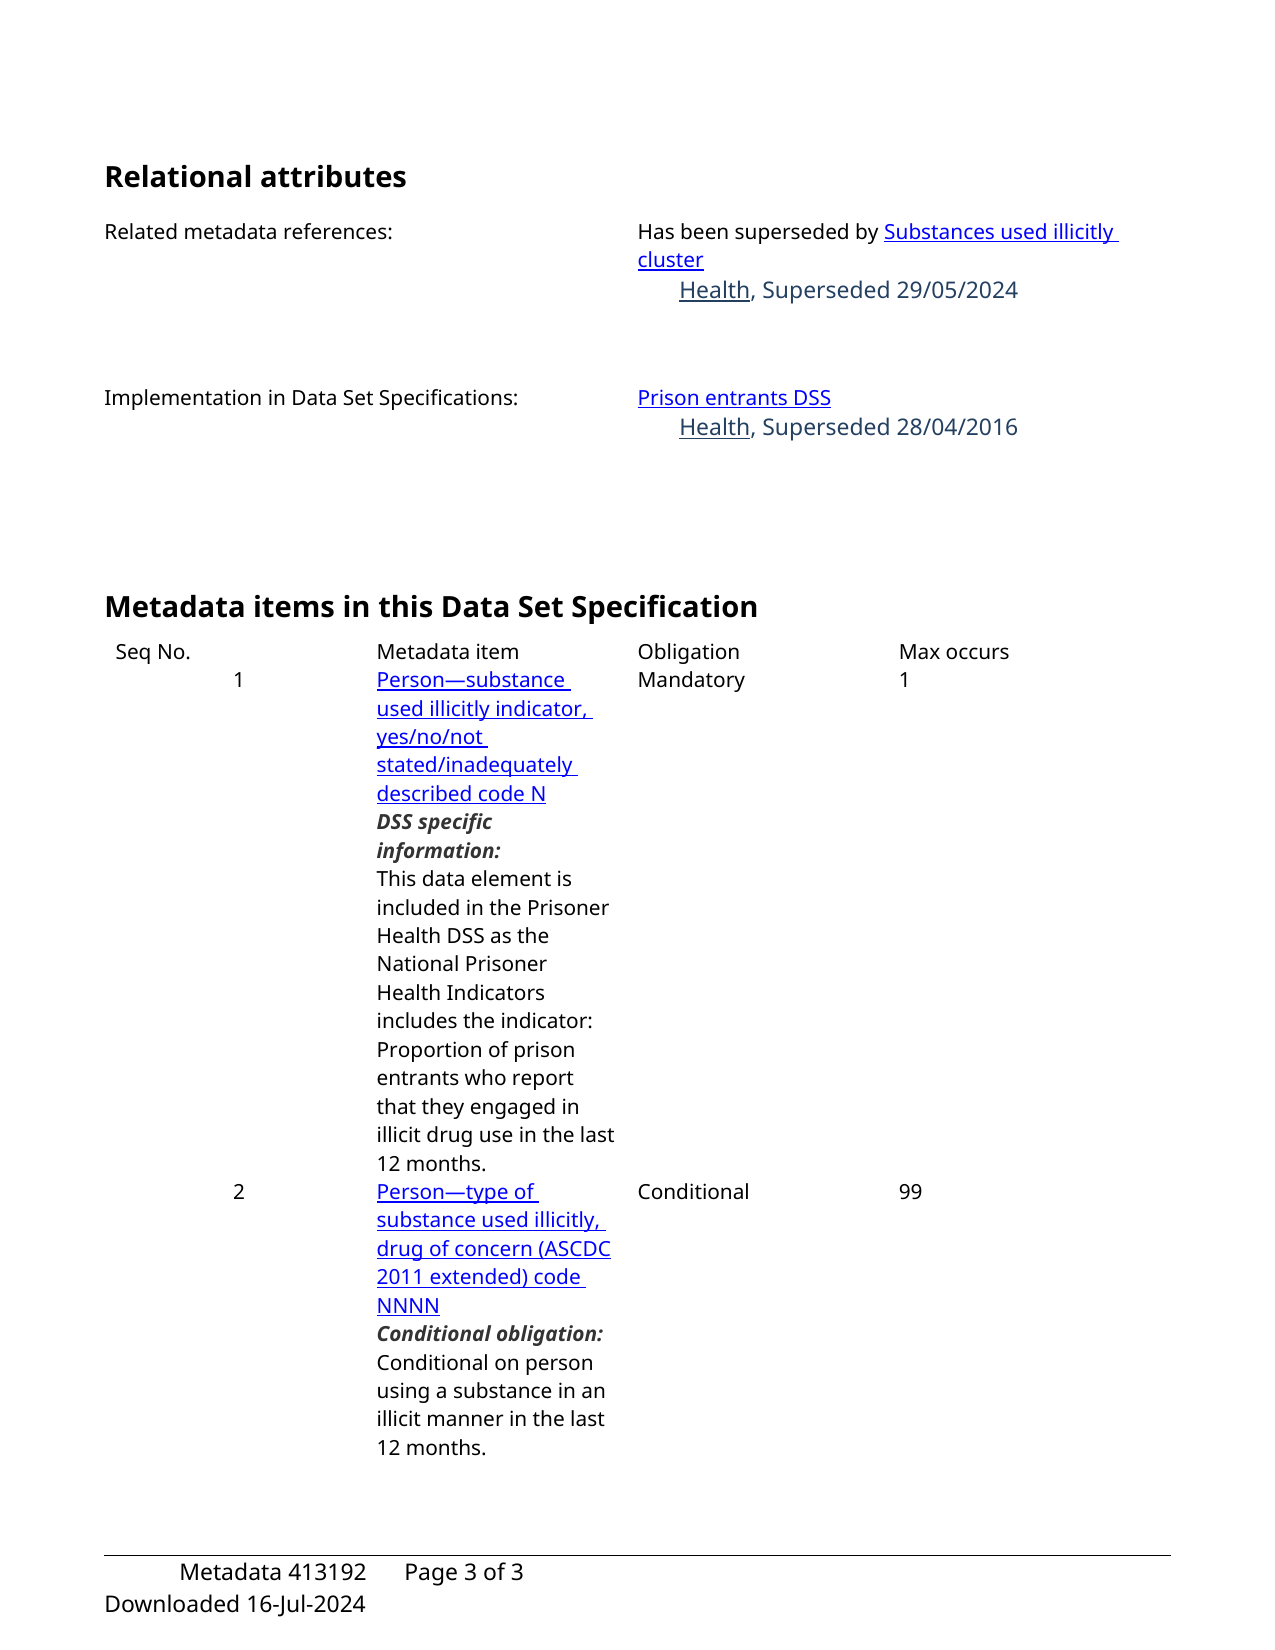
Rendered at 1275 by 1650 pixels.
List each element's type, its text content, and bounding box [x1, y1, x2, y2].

table_cell Implementation in Data Set Specifications: [93, 372, 626, 509]
table_cell [93, 637, 1159, 1462]
table_cell Relational attributes [93, 110, 1159, 206]
table_header Metadata items in this Data Set Specification [93, 541, 1159, 637]
table_cell Has been superseded by Substances used illicitly cluster Health, Superseded 29/05/2024 [626, 206, 1159, 372]
table_cell Related metadata references: [93, 206, 626, 372]
table_cell Prison entrants DSS Health, Superseded 28/04/2016 [626, 372, 1159, 509]
